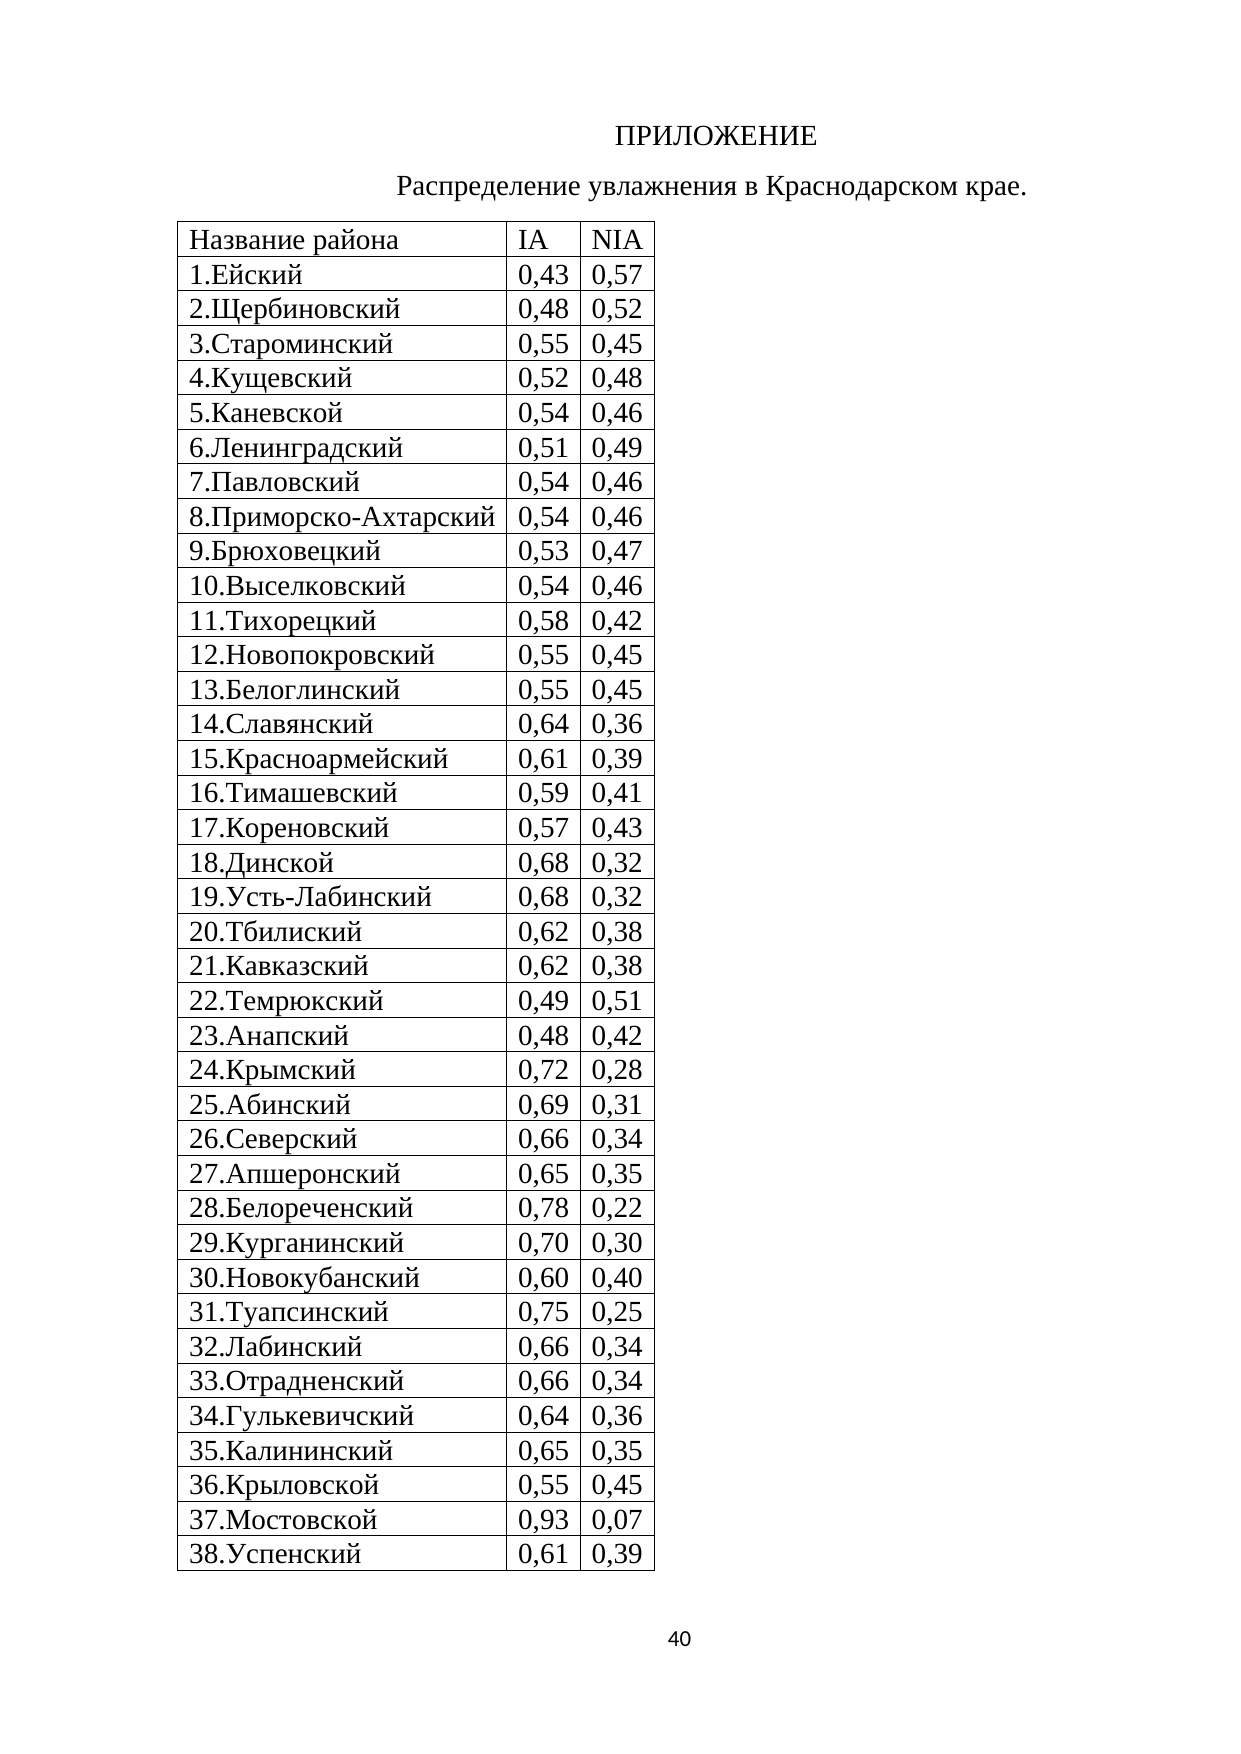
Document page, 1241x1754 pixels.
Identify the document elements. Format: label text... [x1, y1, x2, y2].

table_cell 37.Мостовской [178, 1502, 506, 1535]
table_cell 0,62 [507, 949, 580, 982]
text Распределение увлажнения в Краснодарском крае. [177, 168, 1181, 202]
table_cell 31.Туапсинский [178, 1294, 506, 1328]
table_cell 33.Отрадненский [178, 1364, 506, 1397]
table_cell 32.Лабинский [178, 1329, 506, 1362]
table_cell 0,34 [581, 1364, 654, 1397]
table_cell 0,35 [581, 1433, 654, 1466]
table_cell 0,42 [581, 603, 654, 636]
table_cell 0,54 [507, 395, 580, 429]
table_cell 0,93 [507, 1502, 580, 1535]
table_cell 0,55 [507, 637, 580, 671]
table_cell 38.Успенский [178, 1536, 506, 1570]
table_cell 28.Белореченский [178, 1191, 506, 1224]
table_cell 36.Крыловской [178, 1467, 506, 1501]
table_cell 0,69 [507, 1087, 580, 1120]
table_cell 22.Темрюкский [178, 983, 506, 1017]
table_cell 0,57 [507, 810, 580, 844]
table_cell 0,45 [581, 1467, 654, 1501]
table_cell 0,70 [507, 1225, 580, 1259]
table_cell 0,46 [581, 464, 654, 498]
table_cell 23.Анапский [178, 1018, 506, 1051]
table_cell 0,55 [507, 1467, 580, 1501]
table_cell 0,31 [581, 1087, 654, 1120]
table_cell 0,61 [507, 1536, 580, 1570]
table_cell 0,51 [581, 983, 654, 1017]
table_cell 7.Павловский [178, 464, 506, 498]
table_cell 9.Брюховецкий [178, 534, 506, 567]
table_cell 0,65 [507, 1156, 580, 1189]
table_cell 0,66 [507, 1364, 580, 1397]
table_cell 0,07 [581, 1502, 654, 1535]
table_cell 0,30 [581, 1225, 654, 1259]
table_cell 29.Курганинский [178, 1225, 506, 1259]
table_cell 21.Кавказский [178, 949, 506, 982]
table_cell 0,28 [581, 1052, 654, 1086]
table_cell 0,68 [507, 845, 580, 878]
table_cell 0,22 [581, 1191, 654, 1224]
table_cell 0,43 [507, 257, 580, 290]
table_cell 34.Гулькевичский [178, 1398, 506, 1432]
table_cell 0,68 [507, 879, 580, 913]
table_cell 0,35 [581, 1156, 654, 1189]
table_cell 0,58 [507, 603, 580, 636]
table_cell 0,62 [507, 914, 580, 947]
table_cell 0,55 [507, 672, 580, 705]
table_cell 0,25 [581, 1294, 654, 1328]
table_cell 30.Новокубанский [178, 1260, 506, 1293]
table_cell 14.Славянский [178, 706, 506, 740]
table_cell 0,78 [507, 1191, 580, 1224]
table_cell 20.Тбилиский [178, 914, 506, 947]
table_cell 24.Крымский [178, 1052, 506, 1086]
table_cell 0,43 [581, 810, 654, 844]
table_cell 0,52 [581, 291, 654, 325]
table_cell 0,45 [581, 672, 654, 705]
table_cell 16.Тимашевский [178, 776, 506, 809]
table_cell 0,36 [581, 706, 654, 740]
subtitle ПРИЛОЖЕНИЕ [177, 118, 1181, 152]
table_cell 0,66 [507, 1329, 580, 1362]
table_cell 12.Новопокровский [178, 637, 506, 671]
table_cell 0,57 [581, 257, 654, 290]
table_cell 0,38 [581, 914, 654, 947]
table_cell 27.Апшеронский [178, 1156, 506, 1189]
table_cell 0,75 [507, 1294, 580, 1328]
table_cell 17.Кореновский [178, 810, 506, 844]
table_cell 18.Динской [178, 845, 506, 878]
table_cell 0,64 [507, 706, 580, 740]
table_cell 0,48 [507, 1018, 580, 1051]
table_cell 1.Ейский [178, 257, 506, 290]
table_cell 0,32 [581, 845, 654, 878]
table_header Название района [178, 222, 506, 256]
table_cell 0,38 [581, 949, 654, 982]
table_cell 0,46 [581, 499, 654, 532]
table_cell 0,66 [507, 1121, 580, 1155]
table_cell 10.Выселковский [178, 568, 506, 602]
table_cell 4.Кущевский [178, 361, 506, 394]
table_cell 0,60 [507, 1260, 580, 1293]
table_cell 0,59 [507, 776, 580, 809]
table_cell 0,46 [581, 568, 654, 602]
table_cell 0,52 [507, 361, 580, 394]
table_cell 0,55 [507, 326, 580, 359]
table_cell 0,54 [507, 499, 580, 532]
table_cell 0,54 [507, 568, 580, 602]
table_cell 25.Абинский [178, 1087, 506, 1120]
table_header IA [507, 222, 580, 256]
table_cell 3.Староминский [178, 326, 506, 359]
table_cell 0,34 [581, 1121, 654, 1155]
table_cell 0,41 [581, 776, 654, 809]
table_cell 0,48 [507, 291, 580, 325]
table_cell 0,42 [581, 1018, 654, 1051]
table_cell 11.Тихорецкий [178, 603, 506, 636]
table_cell 0,51 [507, 430, 580, 463]
table_cell 0,65 [507, 1433, 580, 1466]
table_cell 0,64 [507, 1398, 580, 1432]
table_cell 0,72 [507, 1052, 580, 1086]
table_cell 0,49 [581, 430, 654, 463]
table_cell 26.Северский [178, 1121, 506, 1155]
table_cell 0,49 [507, 983, 580, 1017]
table_cell 0,54 [507, 464, 580, 498]
table_cell 0,46 [581, 395, 654, 429]
table_cell 0,53 [507, 534, 580, 567]
table_cell 0,39 [581, 1536, 654, 1570]
table_cell 0,34 [581, 1329, 654, 1362]
table_cell 19.Усть-Лабинский [178, 879, 506, 913]
table_cell 0,47 [581, 534, 654, 567]
table_cell 13.Белоглинский [178, 672, 506, 705]
table_cell 15.Красноармейский [178, 741, 506, 774]
table_cell 0,61 [507, 741, 580, 774]
table_cell 2.Щербиновский [178, 291, 506, 325]
table_cell 0,45 [581, 637, 654, 671]
table_cell 0,36 [581, 1398, 654, 1432]
table_cell 35.Калининский [178, 1433, 506, 1466]
table_cell 0,39 [581, 741, 654, 774]
table_cell 0,40 [581, 1260, 654, 1293]
table_cell 0,48 [581, 361, 654, 394]
table_cell 5.Каневской [178, 395, 506, 429]
table_cell 0,45 [581, 326, 654, 359]
table_cell 6.Ленинградский [178, 430, 506, 463]
table_cell 0,32 [581, 879, 654, 913]
table_header NIA [581, 222, 654, 256]
table_cell 8.Приморско-Ахтарский [178, 499, 506, 532]
